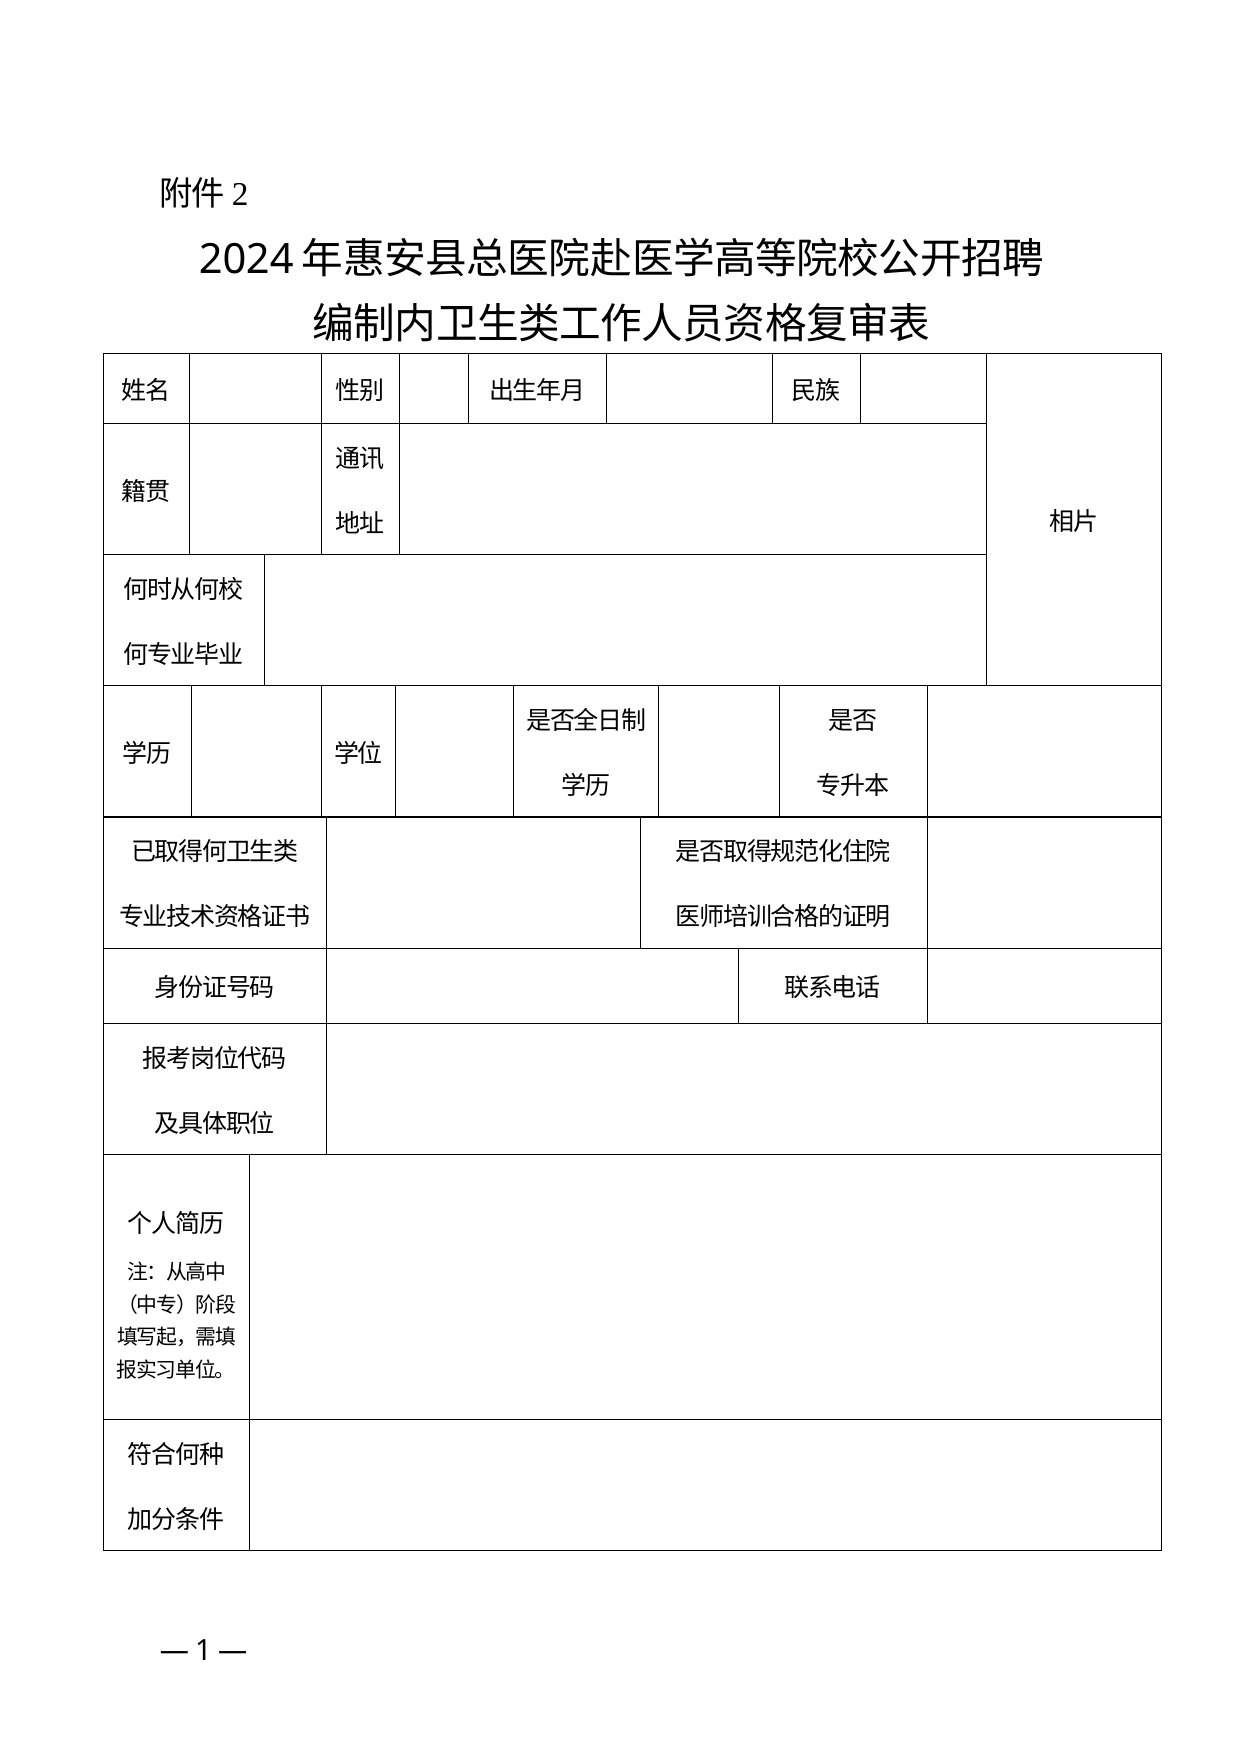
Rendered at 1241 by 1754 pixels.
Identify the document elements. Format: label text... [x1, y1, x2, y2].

table_header [190, 354, 321, 423]
table_header [607, 354, 772, 423]
table_cell [396, 686, 513, 816]
table_header 相片 [987, 354, 1161, 685]
table_cell 学位 [322, 686, 395, 816]
table_cell 是否 专升本 [780, 686, 927, 816]
table_cell [327, 949, 738, 1023]
table_cell [192, 686, 321, 816]
table_cell 符合何种 加分条件 [104, 1420, 249, 1550]
table_cell [327, 1024, 1161, 1154]
table_cell 通讯 地址 [322, 424, 399, 554]
text 编制内卫生类工作人员资格复审表 [110, 288, 1133, 353]
table_cell [250, 1420, 1161, 1550]
table_header [400, 354, 468, 423]
table_header 性别 [322, 354, 399, 423]
table_cell [928, 686, 1161, 816]
table_cell 已取得何卫生类 专业技术资格证书 [104, 818, 326, 947]
table_cell 何时从何校 何专业毕业 [104, 555, 264, 685]
table_cell [659, 686, 779, 816]
table_cell 报考岗位代码 及具体职位 [104, 1024, 326, 1154]
table_cell 学历 [104, 686, 191, 816]
table_cell [928, 949, 1161, 1023]
table_cell 个人简历 注：从高中（中专）阶段填写起，需填报实习单位。 [104, 1155, 249, 1419]
table_cell [928, 818, 1161, 947]
table_cell [327, 818, 640, 947]
table_cell 籍贯 [104, 424, 189, 554]
table_header 民族 [773, 354, 860, 423]
table_cell 联系电话 [739, 949, 927, 1023]
table_cell [400, 424, 986, 554]
table_header 姓名 [104, 354, 189, 423]
table_cell 身份证号码 [104, 949, 326, 1023]
table_header [861, 354, 986, 423]
text 附件2 [159, 158, 1081, 223]
table_cell [250, 1155, 1161, 1419]
text 2024年惠安县总医院赴医学高等院校公开招聘 [110, 223, 1133, 288]
table_cell [190, 424, 321, 554]
table_cell [265, 555, 986, 685]
table_header 出生年月 [469, 354, 606, 423]
table_cell 是否取得规范化住院 医师培训合格的证明 [641, 818, 927, 947]
table_cell 是否全日制学历 [514, 686, 658, 816]
